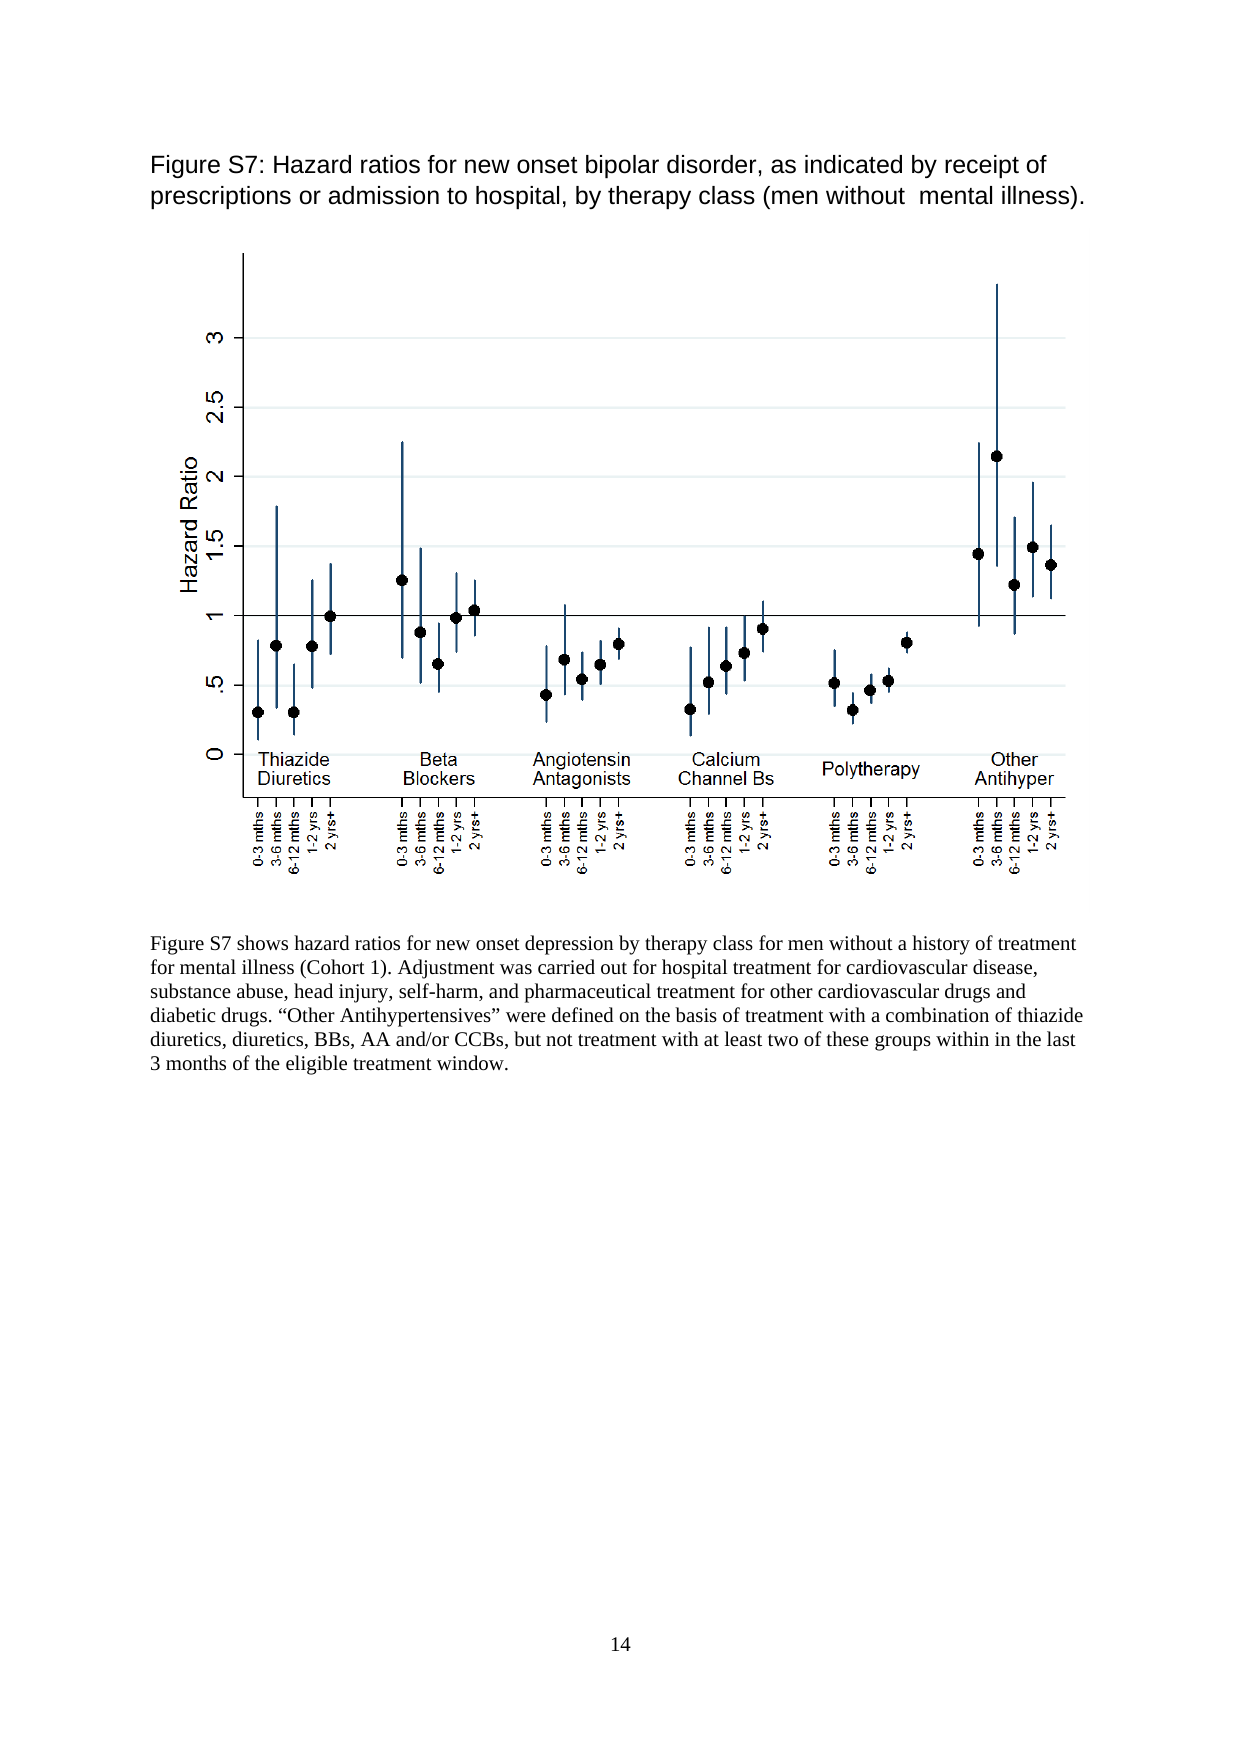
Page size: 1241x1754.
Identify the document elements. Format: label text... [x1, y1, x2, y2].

text Figure S7: Hazard ratios for new onset bipolar disorder, as indicated by receipt of prescriptions or admission to hospital, by therapy class (men without mental illness). [150, 150, 1090, 210]
picture [150, 228, 1090, 913]
text Figure S7 shows hazard ratios for new onset depression by therapy class for men without a history of treatment for mental illness (Cohort 1). Adjustment was carried out for hospital treatment for cardiovascular disease, substance abuse, head injury, self-harm, and pharmaceutical treatment for other cardiovascular drugs and diabetic drugs. “Other Antihypertensives” were defined on the basis of treatment with a combination of thiazide diuretics, diuretics, BBs, AA and/or CCBs, but not treatment with at least two of these groups within in the last 3 months of the eligible treatment window. [150, 931, 1090, 1075]
